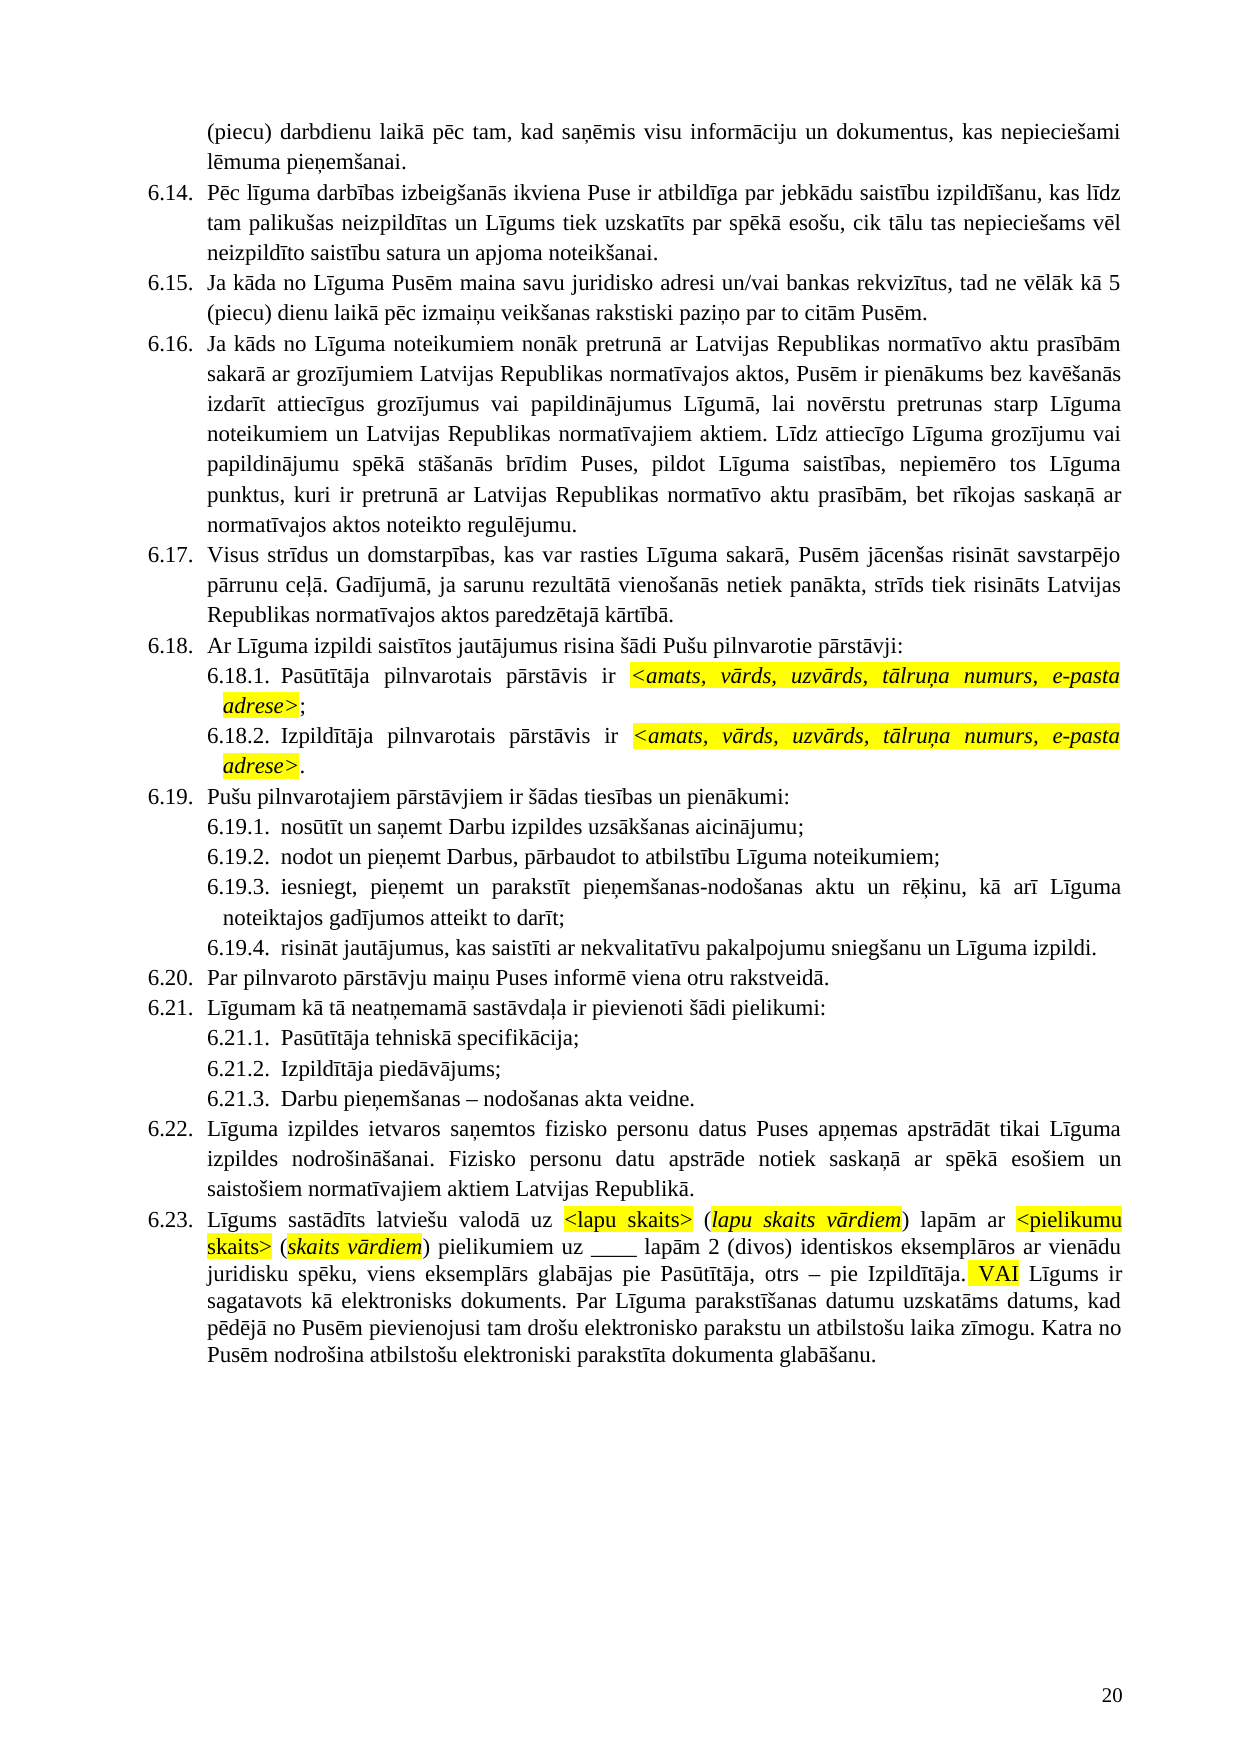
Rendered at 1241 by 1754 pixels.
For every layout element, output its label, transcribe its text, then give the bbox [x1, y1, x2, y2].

list Ja kāds no Līguma noteikumiem nonāk pretrunā ar Latvijas Republikas normatīvo aktu prasībām sakarā ar grozījumiem Latvijas Republikas normatīvajos aktos, Pusēm ir pienākums bez kavēšanās izdarīt attiecīgus grozījumus vai papildinājumus Līgumā, lai novērstu pretrunas starp Līguma noteikumiem un Latvijas Republikas normatīvajiem aktiem. Līdz attiecīgo Līguma grozījumu vai papildinājumu spēkā stāšanās brīdim Puses, pildot Līguma saistības, nepiemēro tos Līguma punktus, kuri ir pretrunā ar Latvijas Republikas normatīvo aktu prasībām, bet rīkojas saskaņā ar normatīvajos aktos noteikto regulējumu. [148, 330, 1123, 537]
list Ar Līguma izpildi saistītos jautājumus risina šādi Pušu pilnvarotie pārstāvji: [148, 632, 1123, 658]
list Ja kāda no Līguma Pusēm maina savu juridisko adresi un/vai bankas rekvizītus, tad ne vēlāk kā 5 (piecu) dienu laikā pēc izmaiņu veikšanas rakstiski paziņo par to citām Pusēm. [148, 269, 1123, 326]
list Izpildītāja pilnvarotais pārstāvis ir <amats, vārds, uzvārds, tālruņa numurs, e-pasta adrese>. [207, 722, 1123, 779]
list Līgums sastādīts latviešu valodā uz <lapu skaits> (lapu skaits vārdiem) lapām ar <pielikumu skaits> (skaits vārdiem) pielikumiem uz ____ lapām 2 (divos) identiskos eksemplāros ar vienādu juridisku spēku, viens eksemplārs glabājas pie Pasūtītāja, otrs – pie Izpildītāja. VAI Līgums ir sagatavots kā elektronisks dokuments. Par Līguma parakstīšanas datumu uzskatāms datums, kad pēdējā no Pusēm pievienojusi tam drošu elektronisko parakstu un atbilstošu laika zīmogu. Katra no Pusēm nodrošina atbilstošu elektroniski parakstīta dokumenta glabāšanu. [148, 1206, 1123, 1368]
list iesniegt, pieņemt un parakstīt pieņemšanas-nodošanas aktu un rēķinu, kā arī Līguma noteiktajos gadījumos atteikt to darīt; [207, 873, 1123, 930]
list Pasūtītāja pilnvarotais pārstāvis ir <amats, vārds, uzvārds, tālruņa numurs, e-pasta adrese>; [207, 662, 1123, 718]
list Darbu pieņemšanas – nodošanas akta veidne. [207, 1085, 1123, 1111]
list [148, 118, 1123, 175]
list Pasūtītāja tehniskā specifikācija; [207, 1024, 1123, 1051]
list Izpildītāja piedāvājums; [207, 1055, 1123, 1081]
list Pušu pilnvarotajiem pārstāvjiem ir šādas tiesības un pienākumi: [148, 783, 1123, 809]
list risināt jautājumus, kas saistīti ar nekvalitatīvu pakalpojumu sniegšanu un Līguma izpildi. [207, 934, 1123, 960]
list Par pilnvaroto pārstāvju maiņu Puses informē viena otru rakstveidā. [148, 964, 1123, 990]
list nosūtīt un saņemt Darbu izpildes uzsākšanas aicinājumu; [207, 813, 1123, 839]
list Pēc līguma darbības izbeigšanās ikviena Puse ir atbildīga par jebkādu saistību izpildīšanu, kas līdz tam palikušas neizpildītas un Līgums tiek uzskatīts par spēkā esošu, cik tālu tas nepieciešams vēl neizpildīto saistību satura un apjoma noteikšanai. [148, 179, 1123, 265]
list Visus strīdus un domstarpības, kas var rasties Līguma sakarā, Pusēm jācenšas risināt savstarpējo pārrunu ceļā. Gadījumā, ja sarunu rezultātā vienošanās netiek panākta, strīds tiek risināts Latvijas Republikas normatīvajos aktos paredzētajā kārtībā. [148, 541, 1123, 628]
list Līgumam kā tā neatņemamā sastāvdaļa ir pievienoti šādi pielikumi: [148, 994, 1123, 1021]
list Līguma izpildes ietvaros saņemtos fizisko personu datus Puses apņemas apstrādāt tikai Līguma izpildes nodrošināšanai. Fizisko personu datu apstrāde notiek saskaņā ar spēkā esošiem un saistošiem normatīvajiem aktiem Latvijas Republikā. [148, 1115, 1123, 1202]
list nodot un pieņemt Darbus, pārbaudot to atbilstību Līguma noteikumiem; [207, 843, 1123, 869]
